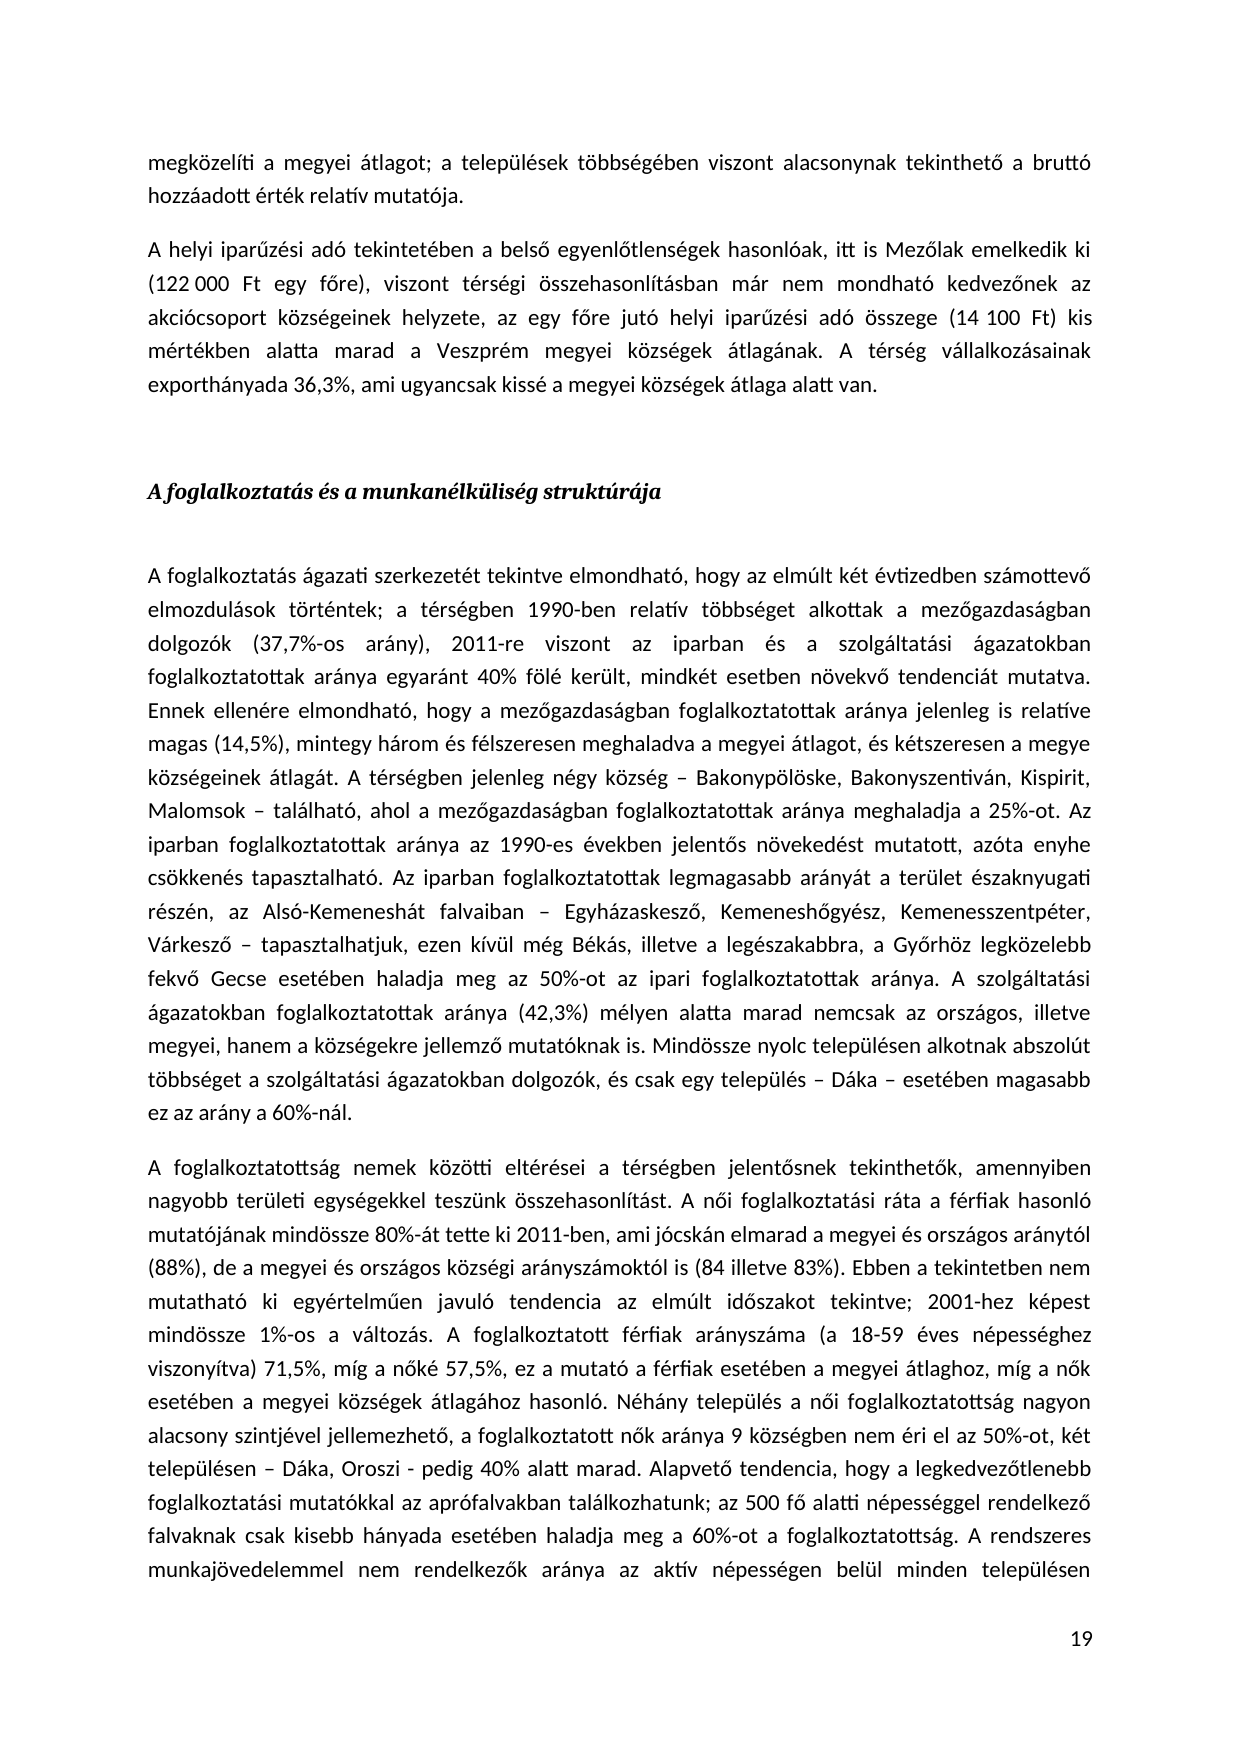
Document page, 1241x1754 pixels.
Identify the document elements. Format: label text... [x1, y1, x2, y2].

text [148, 148, 1093, 209]
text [148, 1153, 1093, 1583]
text A helyi iparűzési adó tekintetében a belső egyenlőtlenségek hasonlóak, itt is Mezőlak emelkedik ki (122 000 Ft egy főre), viszont térségi összehasonlításban már nem mondható kedvezőnek az akciócsoport községeinek helyzete, az egy főre jutó helyi iparűzési adó összege (14 100 Ft) kis mértékben alatta marad a Veszprém megyei községek átlagának. A térség vállalkozásainak exporthányada 36,3%, ami ugyancsak kissé a megyei községek átlaga alatt van. [148, 236, 1093, 398]
subtitle A foglalkoztatás és a munkanélküliség struktúrája [148, 478, 1093, 505]
text A foglalkoztatás ágazati szerkezetét tekintve elmondható, hogy az elmúlt két évtizedben számottevő elmozdulások történtek; a térségben 1990-ben relatív többséget alkottak a mezőgazdaságban dolgozók (37,7%-os arány), 2011-re viszont az iparban és a szolgáltatási ágazatokban foglalkoztatottak aránya egyaránt 40% fölé került, mindkét esetben növekvő tendenciát mutatva. Ennek ellenére elmondható, hogy a mezőgazdaságban foglalkoztatottak aránya jelenleg is relatíve magas (14,5%), mintegy három és félszeresen meghaladva a megyei átlagot, és kétszeresen a megye községeinek átlagát. A térségben jelenleg négy község – Bakonypölöske, Bakonyszentiván, Kispirit, Malomsok – található, ahol a mezőgazdaságban foglalkoztatottak aránya meghaladja a 25%-ot. Az iparban foglalkoztatottak aránya az 1990-es években jelentős növekedést mutatott, azóta enyhe csökkenés tapasztalható. Az iparban foglalkoztatottak legmagasabb arányát a terület északnyugati részén, az Alsó-Kemeneshát falvaiban – Egyházaskesző, Kemeneshőgyész, Kemenesszentpéter, Várkesző – tapasztalhatjuk, ezen kívül még Békás, illetve a legészakabbra, a Győrhöz legközelebb fekvő Gecse esetében haladja meg az 50%-ot az ipari foglalkoztatottak aránya. A szolgáltatási ágazatokban foglalkoztatottak aránya (42,3%) mélyen alatta marad nemcsak az országos, illetve megyei, hanem a községekre jellemző mutatóknak is. Mindössze nyolc településen alkotnak abszolút többséget a szolgáltatási ágazatokban dolgozók, és csak egy település – Dáka – esetében magasabb ez az arány a 60%-nál. [148, 562, 1093, 1126]
